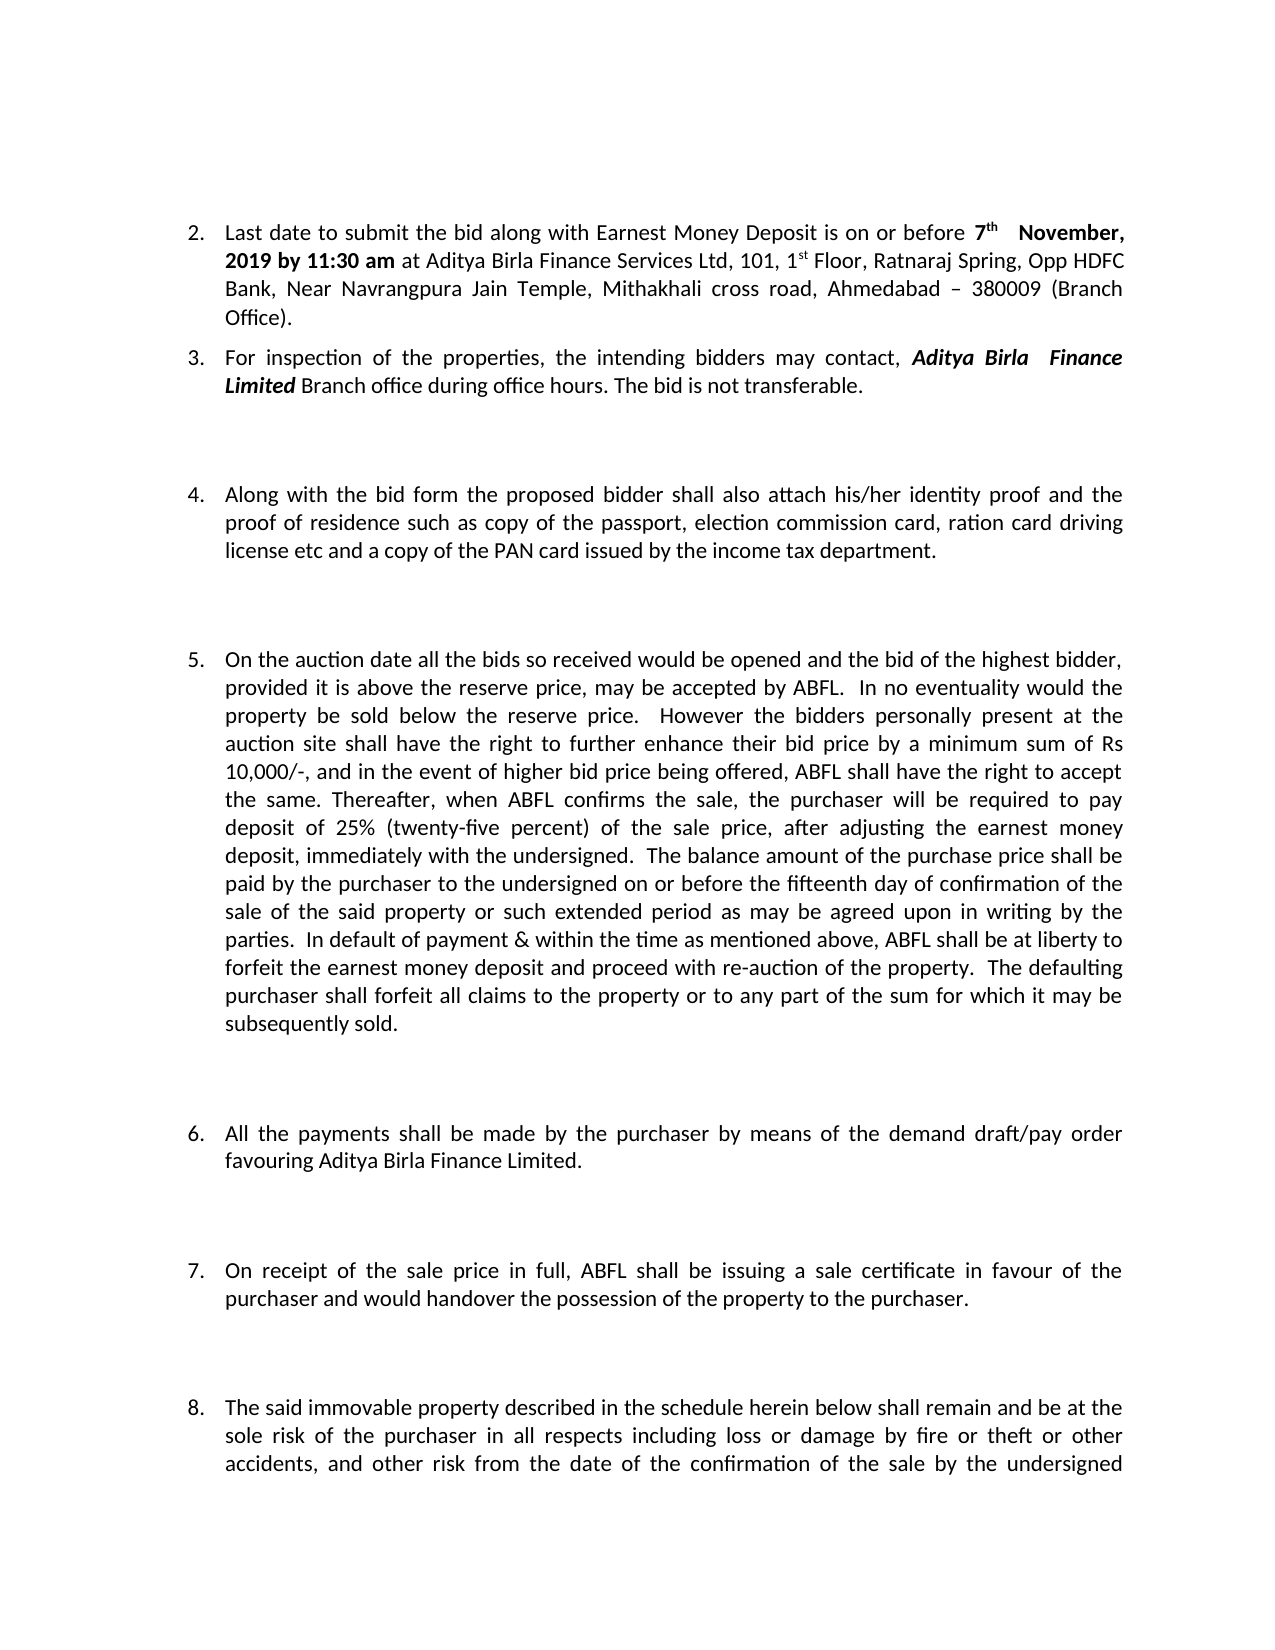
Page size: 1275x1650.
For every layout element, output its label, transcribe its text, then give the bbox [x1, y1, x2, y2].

list On receipt of the sale price in full, ABFL shall be issuing a sale certificate in favour of the purchaser and would handover the possession of the property to the purchaser. [187, 1256, 1125, 1312]
list All the payments shall be made by the purchaser by means of the demand draft/pay order favouring Aditya Birla Finance Limited. [187, 1119, 1125, 1175]
list Along with the bid form the proposed bidder shall also attach his/her identity proof and the proof of residence such as copy of the passport, election commission card, ration card driving license etc and a copy of the PAN card issued by the income tax department. [187, 480, 1125, 564]
list Last date to submit the bid along with Earnest Money Deposit is on or before 7th November, 2019 by 11:30 am at Aditya Birla Finance Services Ltd, 101, 1st Floor, Ratnaraj Spring, Opp HDFC Bank, Near Navrangpura Jain Temple, Mithakhali cross road, Ahmedabad – 380009 (Branch Office). [187, 218, 1125, 331]
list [187, 1393, 1125, 1477]
list For inspection of the properties, the intending bidders may contact, Aditya Birla Finance Limited Branch office during office hours. The bid is not transferable. [187, 343, 1125, 399]
list On the auction date all the bids so received would be opened and the bid of the highest bidder, provided it is above the reserve price, may be accepted by ABFL. In no eventuality would the property be sold below the reserve price. However the bidders personally present at the auction site shall have the right to further enhance their bid price by a minimum sum of Rs 10,000/-, and in the event of higher bid price being offered, ABFL shall have the right to accept the same. Thereafter, when ABFL confirms the sale, the purchaser will be required to pay deposit of 25% (twenty-five percent) of the sale price, after adjusting the earnest money deposit, immediately with the undersigned. The balance amount of the purchase price shall be paid by the purchaser to the undersigned on or before the fifteenth day of confirmation of the sale of the said property or such extended period as may be agreed upon in writing by the parties. In default of payment & within the time as mentioned above, ABFL shall be at liberty to forfeit the earnest money deposit and proceed with re-auction of the property. The defaulting purchaser shall forfeit all claims to the property or to any part of the sum for which it may be subsequently sold. [187, 645, 1125, 1038]
